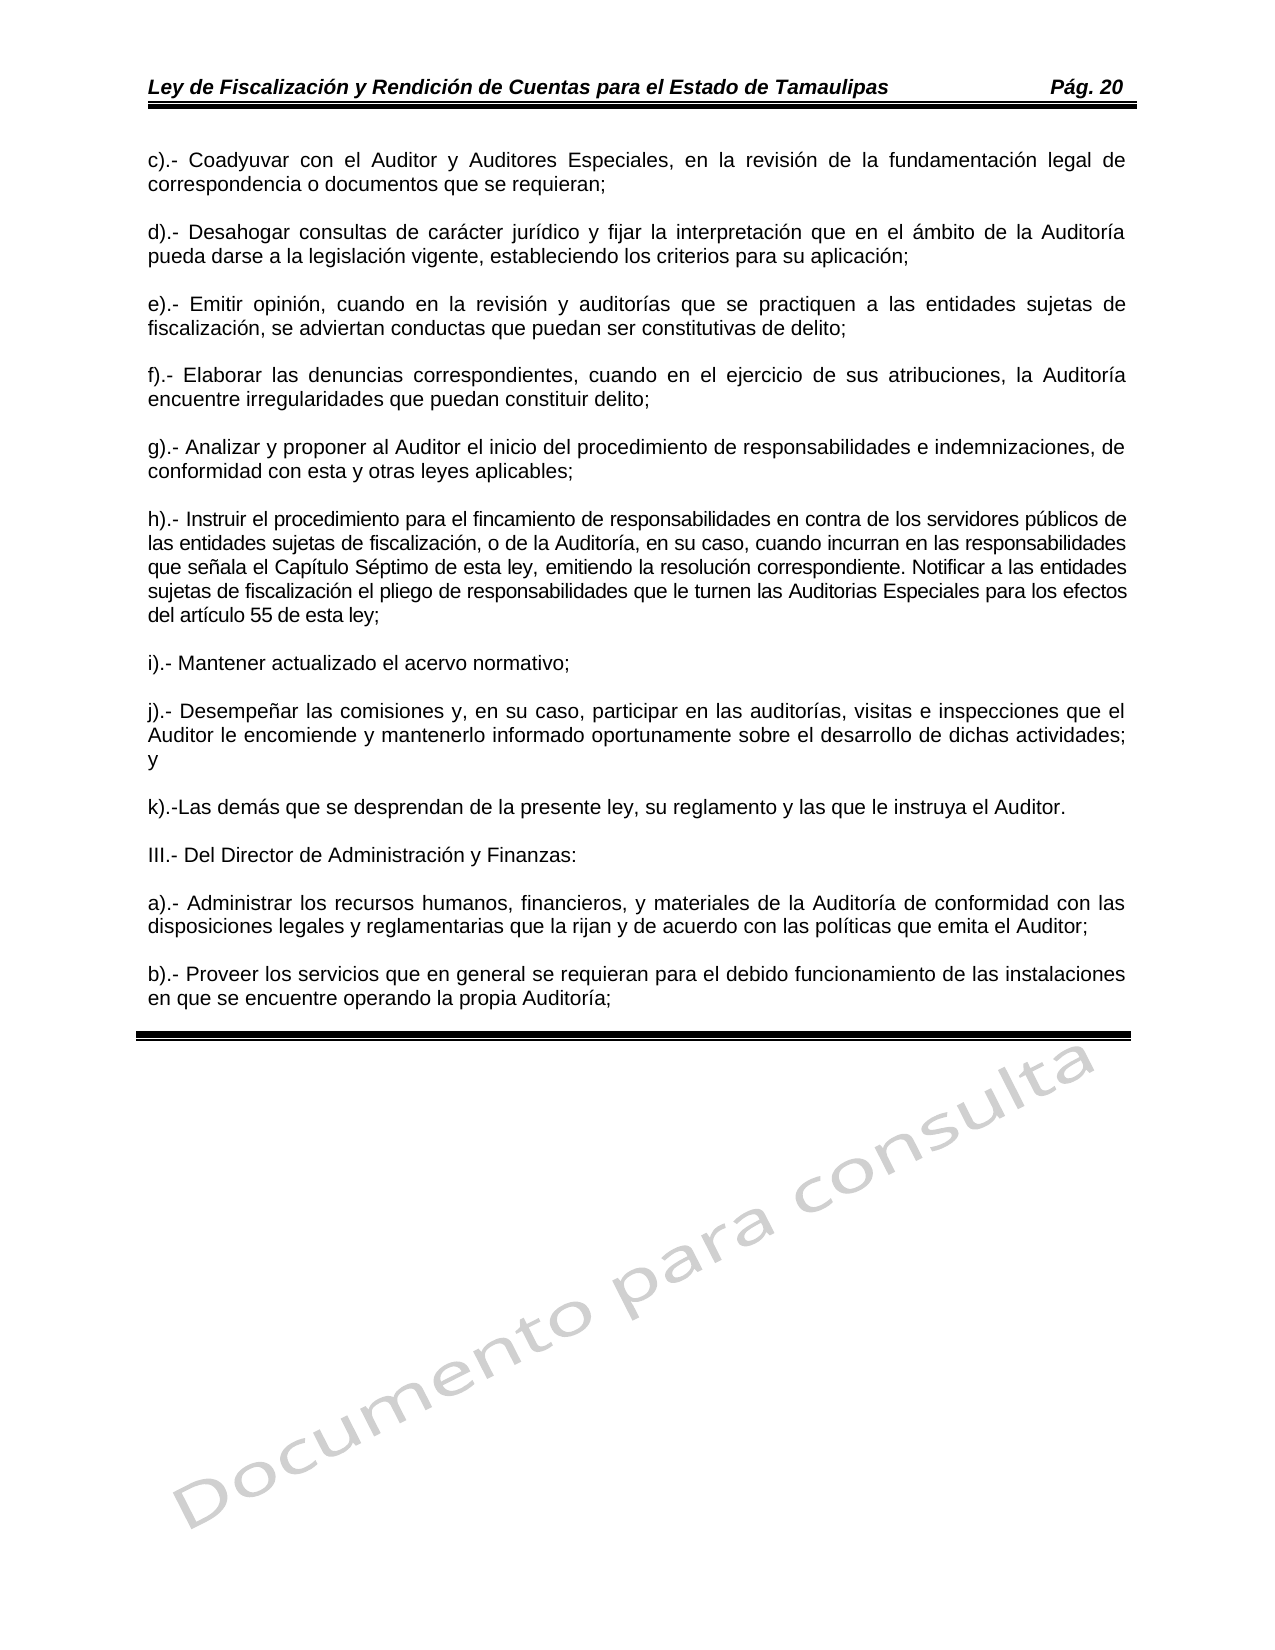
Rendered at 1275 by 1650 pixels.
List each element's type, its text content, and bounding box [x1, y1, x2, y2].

text d).- Desahogar consultas de carácter jurídico y fijar la interpretación que en el ámbito de la Auditoría pueda darse a la legislación vigente, estableciendo los criterios para su aplicación; [148, 219, 1127, 267]
text i).- Mantener actualizado el acervo normativo; [148, 651, 1127, 675]
text h).- Instruir el procedimiento para el fincamiento de responsabilidades en contra de los servidores públicos de las entidades sujetas de fiscalización, o de la Auditoría, en su caso, cuando incurran en las responsabilidades que señala el Capítulo Séptimo de esta ley, emitiendo la resolución correspondiente. Notificar a las entidades sujetas de fiscalización el pliego de responsabilidades que le turnen las Auditorias Especiales para los efectos del artículo 55 de esta ley; [148, 507, 1127, 627]
text III.- Del Director de Administración y Finanzas: [148, 842, 1127, 866]
text e).- Emitir opinión, cuando en la revisión y auditorías que se practiquen a las entidades sujetas de fiscalización, se adviertan conductas que puedan ser constitutivas de delito; [148, 291, 1127, 339]
text f).- Elaborar las denuncias correspondientes, cuando en el ejercicio de sus atribuciones, la Auditoría encuentre irregularidades que puedan constituir delito; [148, 363, 1127, 411]
text c).- Coadyuvar con el Auditor y Auditores Especiales, en la revisión de la fundamentación legal de correspondencia o documentos que se requieran; [148, 148, 1127, 196]
text g).- Analizar y proponer al Auditor el inicio del procedimiento de responsabilidades e indemnizaciones, de conformidad con esta y otras leyes aplicables; [148, 435, 1127, 483]
text a).- Administrar los recursos humanos, financieros, y materiales de la Auditoría de conformidad con las disposiciones legales y reglamentarias que la rijan y de acuerdo con las políticas que emita el Auditor; [148, 890, 1127, 938]
text b).- Proveer los servicios que en general se requieran para el debido funcionamiento de las instalaciones en que se encuentre operando la propia Auditoría; [148, 962, 1127, 1010]
text k).-Las demás que se desprendan de la presente ley, su reglamento y las que le instruya el Auditor. [148, 794, 1127, 818]
text j).- Desempeñar las comisiones y, en su caso, participar en las auditorías, visitas e inspecciones que el Auditor le encomiende y mantenerlo informado oportunamente sobre el desarrollo de dichas actividades; y [148, 699, 1127, 771]
